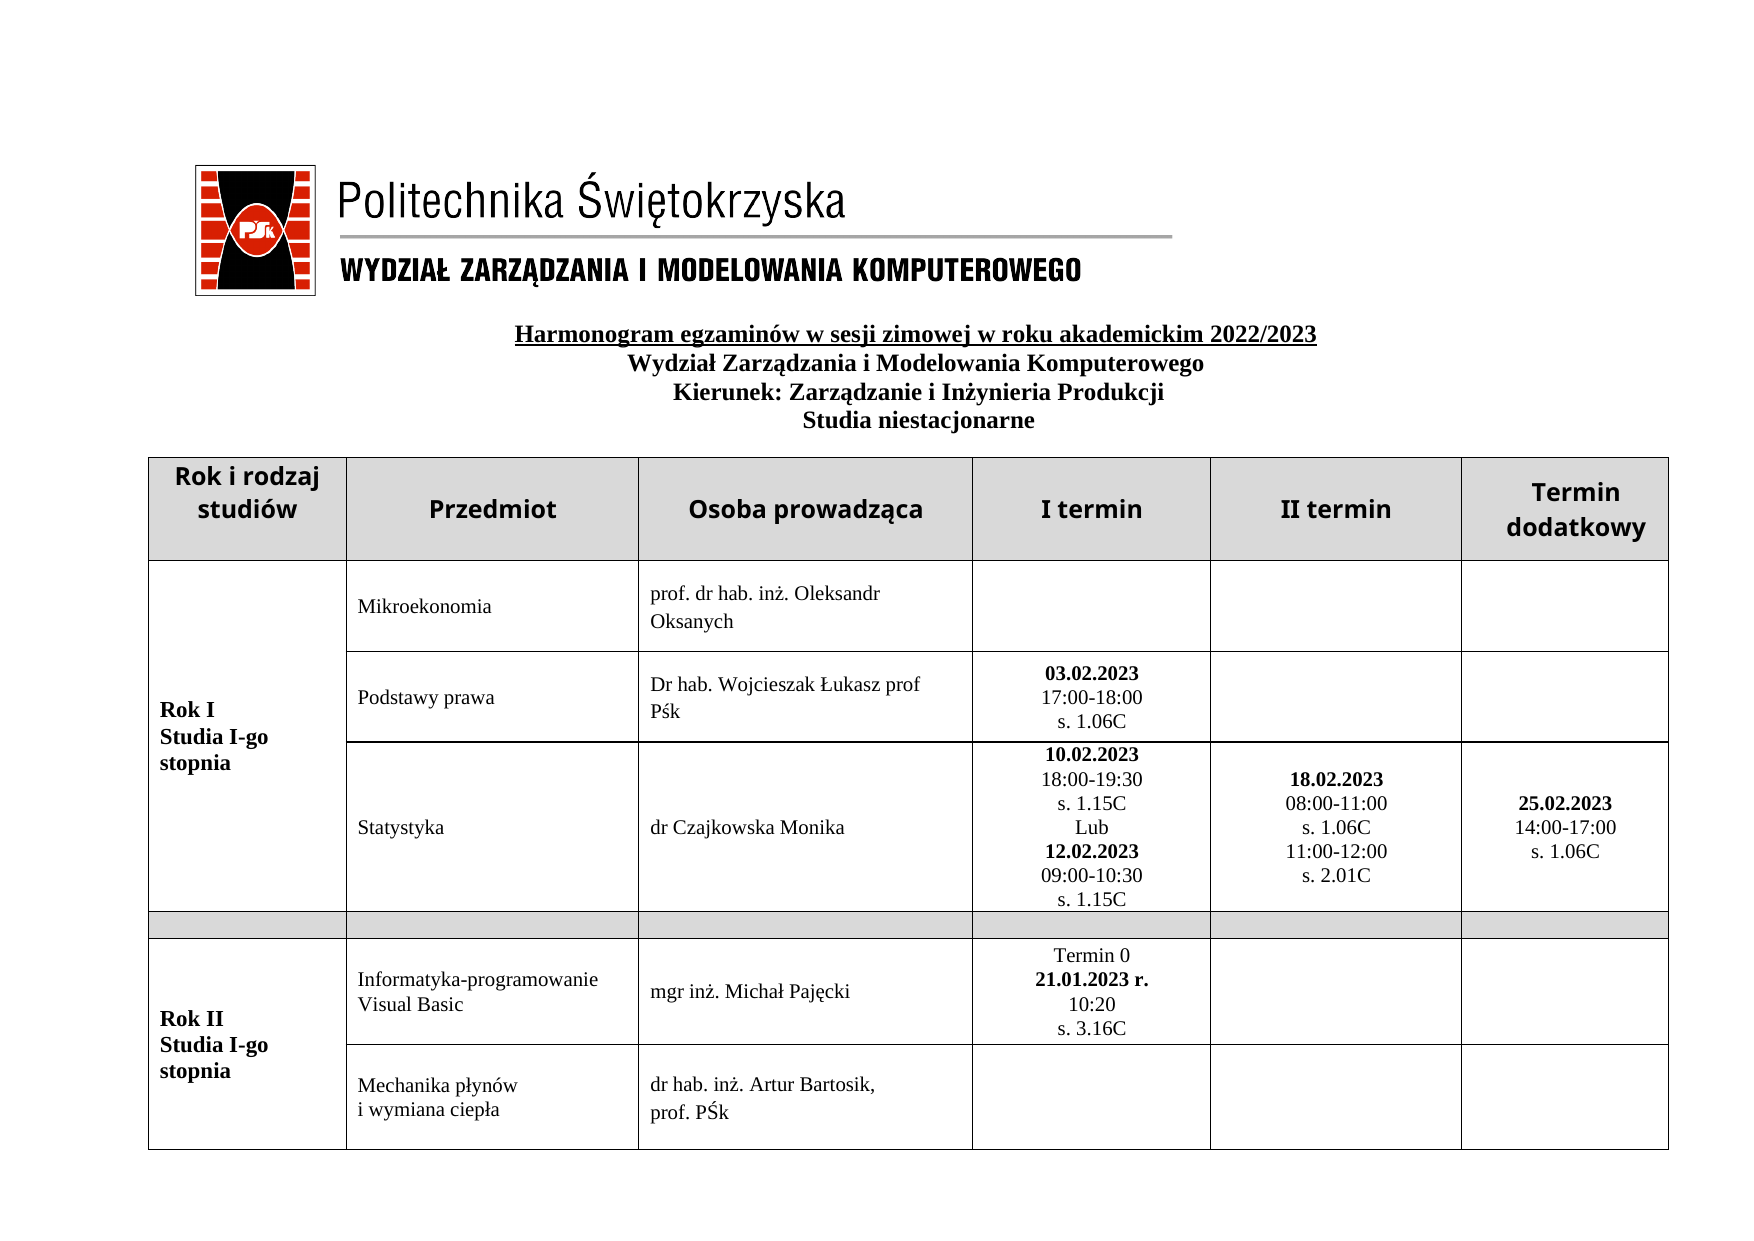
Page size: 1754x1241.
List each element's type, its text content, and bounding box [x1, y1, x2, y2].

text Kierunek: Zarządzanie i Inżynieria Produkcji [230, 377, 1607, 406]
table_header I termin [973, 458, 1210, 560]
table_header Termin dodatkowy [1462, 458, 1668, 560]
table_cell [1211, 939, 1461, 1044]
table_cell [639, 912, 972, 938]
table_cell 10.02.2023 18:00-19:30 s. 1.15C Lub 12.02.2023 09:00-10:30 s. 1.15C [973, 743, 1210, 911]
table_cell [973, 912, 1210, 938]
table_header Osoba prowadząca [639, 458, 972, 560]
table_cell [1462, 652, 1668, 741]
table_cell Rok I Studia I-go stopnia [149, 561, 346, 911]
text Studia niestacjonarne [230, 406, 1607, 434]
table_cell [149, 912, 346, 938]
table_header Rok i rodzaj studiów [149, 458, 346, 560]
table_cell Statystyka [347, 743, 638, 911]
table_cell [1462, 939, 1668, 1044]
table_cell [1211, 1045, 1461, 1149]
table_cell Rok II Studia I-go stopnia [149, 939, 346, 1149]
table_cell Mechanika płynów i wymiana ciepła [347, 1045, 638, 1149]
table_cell [1211, 561, 1461, 651]
table_cell [347, 912, 638, 938]
table_cell [1211, 652, 1461, 741]
text Wydział Zarządzania i Modelowania Komputerowego [224, 348, 1607, 377]
table_header II termin [1211, 458, 1461, 560]
table_cell 03.02.2023 17:00-18:00 s. 1.06C [973, 652, 1210, 741]
table_cell Podstawy prawa [347, 652, 638, 741]
text Harmonogram egzaminów w sesji zimowej w roku akademickim 2022/2023 [224, 319, 1607, 348]
table_cell [973, 561, 1210, 651]
table_cell dr hab. inż. Artur Bartosik, prof. PŚk [639, 1045, 972, 1149]
table_cell mgr inż. Michał Pajęcki [639, 939, 972, 1044]
table_cell Mikroekonomia [347, 561, 638, 651]
table_cell [1462, 1045, 1668, 1149]
table_cell 18.02.2023 08:00-11:00 s. 1.06C 11:00-12:00 s. 2.01C [1211, 743, 1461, 911]
picture [147, 73, 1221, 296]
table_cell prof. dr hab. inż. Oleksandr Oksanych [639, 561, 972, 651]
table_cell Termin 0 21.01.2023 r. 10:20 s. 3.16C [973, 939, 1210, 1044]
table_cell [973, 1045, 1210, 1149]
table_cell Dr hab. Wojcieszak Łukasz prof Pśk [639, 652, 972, 741]
table_cell [1462, 912, 1668, 938]
table_cell Informatyka-programowanie Visual Basic [347, 939, 638, 1044]
table_cell 25.02.2023 14:00-17:00 s. 1.06C [1462, 743, 1668, 911]
table_cell [1462, 561, 1668, 651]
table_header Przedmiot [347, 458, 638, 560]
table_cell [1211, 912, 1461, 938]
table_cell dr Czajkowska Monika [639, 743, 972, 911]
